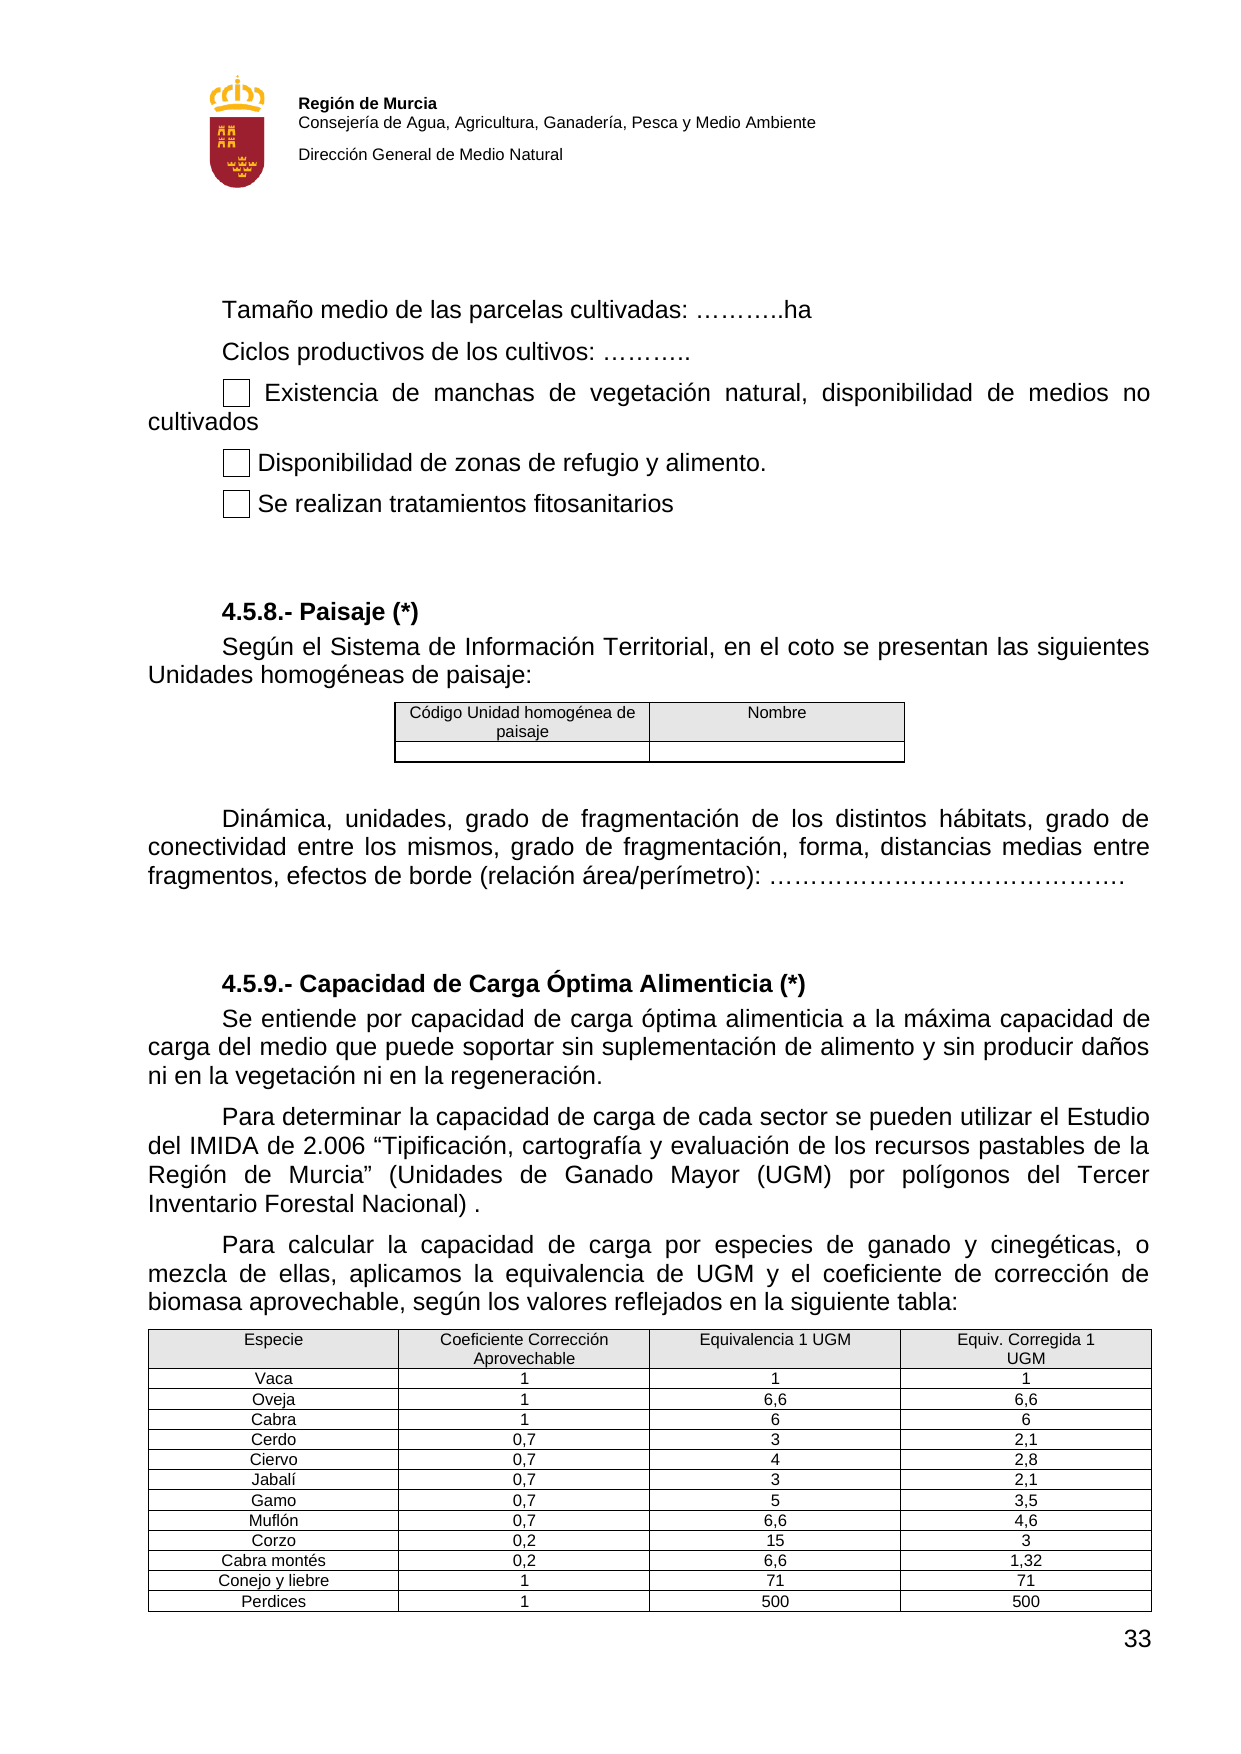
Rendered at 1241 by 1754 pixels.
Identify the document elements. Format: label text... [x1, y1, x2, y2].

table_cell 1 [399, 1571, 649, 1590]
table_cell 2,1 [901, 1430, 1151, 1449]
table_header Coeficiente Corrección Aprovechable [399, 1330, 649, 1368]
table_cell Ciervo [149, 1450, 398, 1469]
table_cell 1 [650, 1369, 900, 1388]
table_cell 0,7 [399, 1490, 649, 1509]
table_cell 1 [399, 1389, 649, 1408]
table_cell [396, 742, 649, 761]
table_cell 6 [650, 1410, 900, 1429]
table_cell 6,6 [650, 1511, 900, 1530]
text Para calcular la capacidad de carga por especies de ganado y cinegéticas, o mezcla de ellas, aplicamos la equivalencia de UGM y el coeficiente de corrección de biomasa aprovechable, según los valores reflejados en la siguiente tabla: [148, 1230, 1152, 1316]
table_cell 1 [399, 1410, 649, 1429]
table_cell Cabra [149, 1410, 398, 1429]
table_cell 1,32 [901, 1551, 1151, 1570]
text Se entiende por capacidad de carga óptima alimenticia a la máxima capacidad de carga del medio que puede soportar sin suplementación de alimento y sin producir daños ni en la vegetación ni en la regeneración. [148, 1004, 1152, 1090]
table_cell 0,2 [399, 1531, 649, 1550]
text Dinámica, unidades, grado de fragmentación de los distintos hábitats, grado de conectividad entre los mismos, grado de fragmentación, forma, distancias medias entre fragmentos, efectos de borde (relación área/perímetro): ……………………………………. [148, 804, 1152, 890]
table_cell Conejo y liebre [149, 1571, 398, 1590]
table_cell 6,6 [650, 1551, 900, 1570]
table_cell 3,5 [901, 1490, 1151, 1509]
table_cell Cabra montés [149, 1551, 398, 1570]
table_cell 4 [650, 1450, 900, 1469]
table_cell Muflón [149, 1511, 398, 1530]
table_cell 500 [650, 1591, 900, 1611]
table_cell 3 [650, 1430, 900, 1449]
table_cell 71 [650, 1571, 900, 1590]
table_cell 6,6 [901, 1389, 1151, 1408]
table_cell 2,8 [901, 1450, 1151, 1469]
table_cell 0,2 [399, 1551, 649, 1570]
table_cell Vaca [149, 1369, 398, 1388]
text Se realizan tratamientos fitosanitarios [148, 489, 1152, 518]
table_cell 4,6 [901, 1511, 1151, 1530]
table_cell 71 [901, 1571, 1151, 1590]
table_cell 3 [650, 1470, 900, 1489]
table_cell 3 [901, 1531, 1151, 1550]
table_cell 6,6 [650, 1389, 900, 1408]
table_header Especie [149, 1330, 398, 1368]
table_header Nombre [650, 703, 904, 741]
table_cell Gamo [149, 1490, 398, 1509]
table_header Equiv. Corregida 1 UGM [901, 1330, 1151, 1368]
table_cell 0,7 [399, 1430, 649, 1449]
table_cell 2,1 [901, 1470, 1151, 1489]
text Según el Sistema de Información Territorial, en el coto se presentan las siguientes Unidades homogéneas de paisaje: [148, 632, 1152, 689]
table_cell Oveja [149, 1389, 398, 1408]
table_cell Jabalí [149, 1470, 398, 1489]
table_cell 1 [901, 1369, 1151, 1388]
table_cell 0,7 [399, 1470, 649, 1489]
text Tamaño medio de las parcelas cultivadas: ………..ha [148, 296, 1152, 324]
table_cell Cerdo [149, 1430, 398, 1449]
table_cell 1 [399, 1591, 649, 1611]
table_header Código Unidad homogénea de paisaje [396, 703, 649, 741]
table_cell Corzo [149, 1531, 398, 1550]
table_cell 6 [901, 1410, 1151, 1429]
table_header Equivalencia 1 UGM [650, 1330, 900, 1368]
table_cell 0,7 [399, 1511, 649, 1530]
table_cell 500 [901, 1591, 1151, 1611]
subtitle 4.5.9.- Capacidad de Carga Óptima Alimenticia (*) [148, 969, 1152, 997]
table_cell Perdices [149, 1591, 398, 1611]
text Para determinar la capacidad de carga de cada sector se pueden utilizar el Estudio del IMIDA de 2.006 “Tipificación, cartografía y evaluación de los recursos pastables de la Región de Murcia” (Unidades de Ganado Mayor (UGM) por polígonos del Tercer Inventario Forestal Nacional) . [148, 1102, 1152, 1217]
table_cell 0,7 [399, 1450, 649, 1469]
table_cell 1 [399, 1369, 649, 1388]
subtitle 4.5.8.- Paisaje (*) [148, 597, 1152, 626]
picture [209, 75, 265, 188]
text Disponibilidad de zonas de refugio y alimento. [148, 448, 1152, 477]
table_cell [650, 742, 904, 761]
text Ciclos productivos de los cultivos: ……….. [148, 337, 1152, 366]
text Existencia de manchas de vegetación natural, disponibilidad de medios no cultivados [148, 378, 1152, 436]
table_cell 15 [650, 1531, 900, 1550]
table_cell 5 [650, 1490, 900, 1509]
